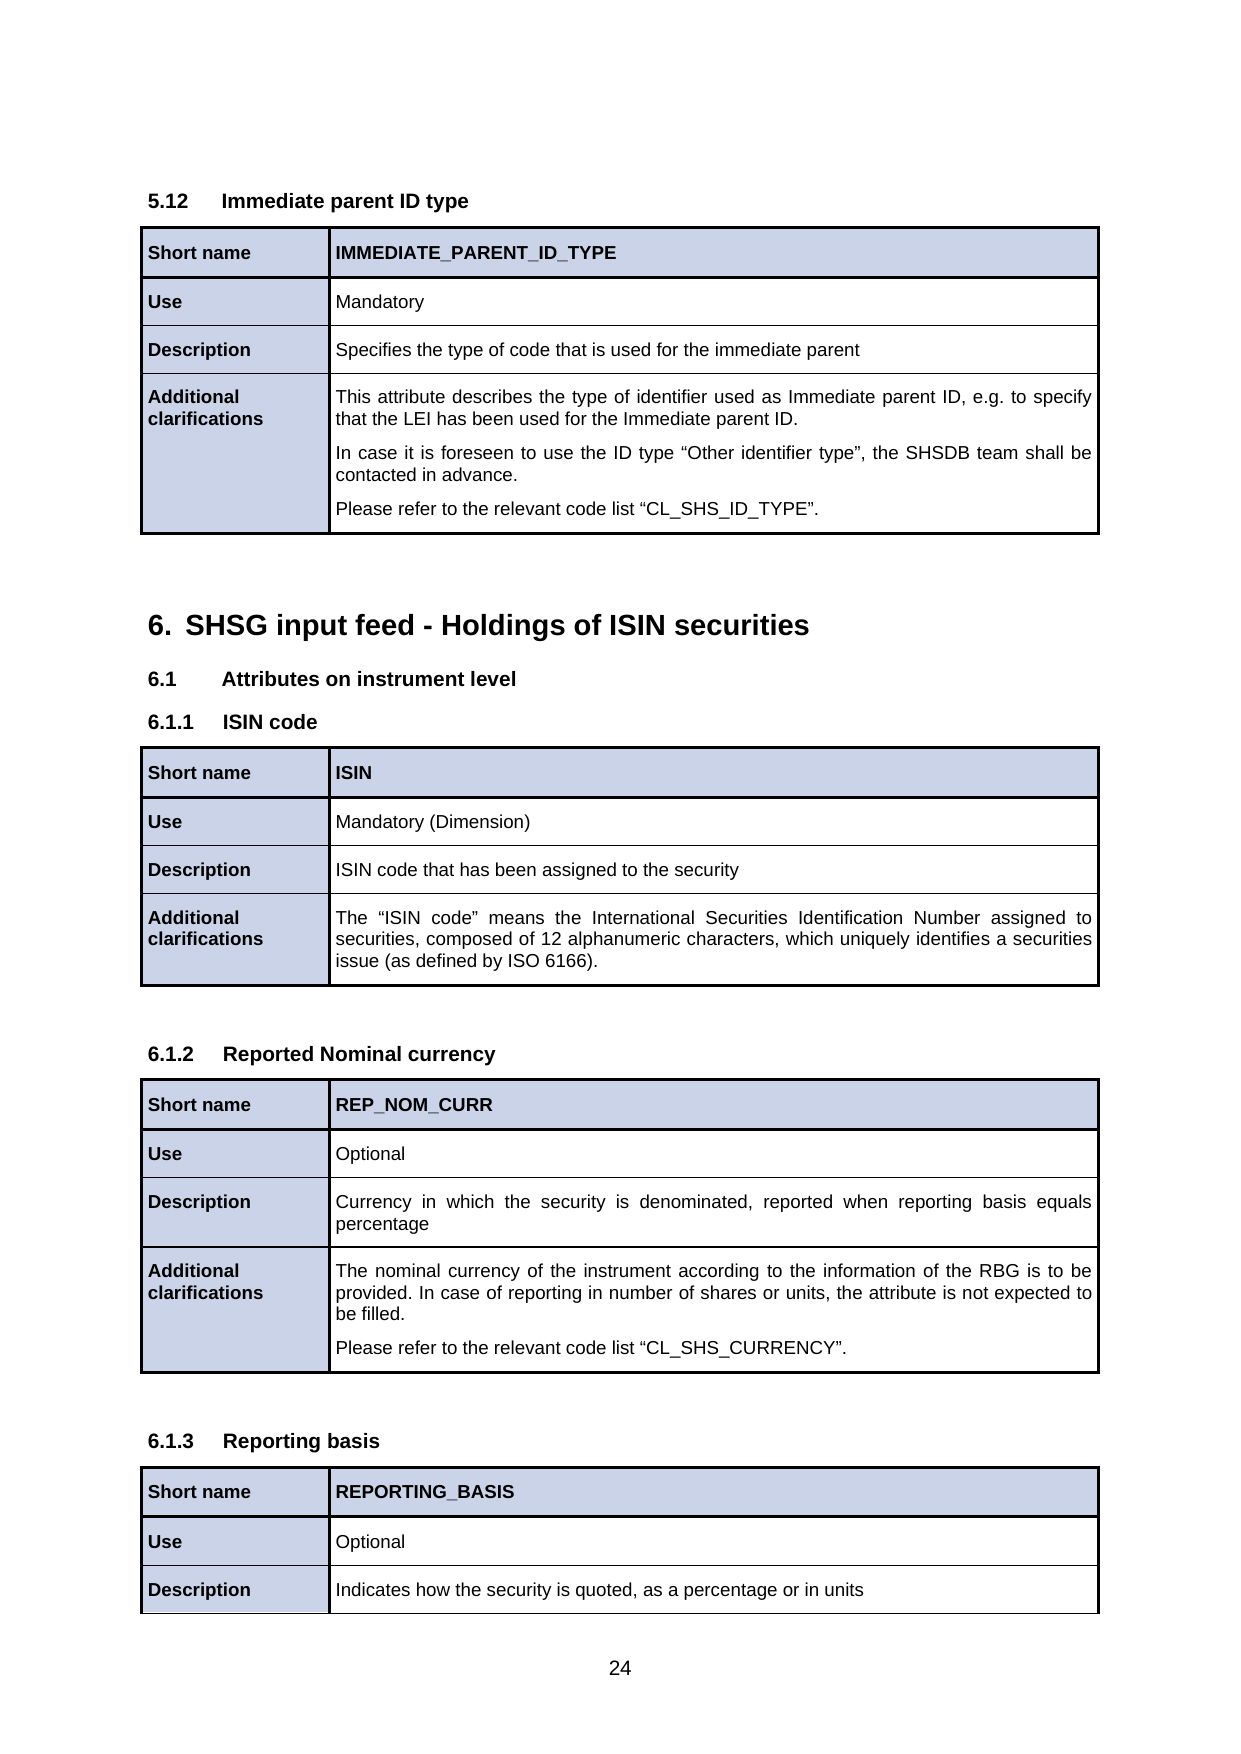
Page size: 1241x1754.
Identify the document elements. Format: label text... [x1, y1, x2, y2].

table_cell Use [143, 1518, 328, 1565]
subtitle 6.1.3 Reporting basis [148, 1429, 1093, 1453]
table_cell Description [143, 846, 328, 893]
table_cell Optional [331, 1518, 1097, 1565]
table_cell The nominal currency of the instrument according to the information of the RBG is to be provided. In case of reporting in number of shares or units, the attribute is not expected to be filled. Please refer to the relevant code list “CL_SHS_CURRENCY”. [331, 1248, 1097, 1371]
table_header Short name [143, 1081, 328, 1128]
table_cell Use [143, 799, 328, 845]
table_cell The “ISIN code” means the International Securities Identification Number assigned to securities, composed of 12 alphanumeric characters, which uniquely identifies a securities issue (as defined by ISO 6166). [331, 894, 1097, 984]
table_cell Use [143, 279, 328, 325]
table_cell Mandatory (Dimension) [331, 799, 1097, 845]
subtitle 6.1.2 Reported Nominal currency [148, 1041, 1093, 1065]
table_cell Specifies the type of code that is used for the immediate parent [331, 326, 1097, 373]
table_header ISIN [331, 749, 1097, 796]
table_cell Indicates how the security is quoted, as a percentage or in units [331, 1566, 1097, 1612]
table_cell Description [143, 1178, 328, 1246]
table_cell ISIN code that has been assigned to the security [331, 846, 1097, 893]
table_header IMMEDIATE_PARENT_ID_TYPE [331, 229, 1097, 276]
subtitle Attributes on instrument level [148, 667, 1093, 691]
table_cell Description [143, 326, 328, 373]
subtitle SHSG input feed - Holdings of ISIN securities [148, 608, 1093, 642]
table_cell Currency in which the security is denominated, reported when reporting basis equals percentage [331, 1178, 1097, 1246]
table_header REP_NOM_CURR [331, 1081, 1097, 1128]
table_header REPORTING_BASIS [331, 1469, 1097, 1515]
subtitle Immediate parent ID type [148, 189, 1093, 213]
table_cell Use [143, 1131, 328, 1177]
table_cell Mandatory [331, 279, 1097, 325]
table_cell Additional clarifications [143, 894, 328, 984]
table_header Short name [143, 1469, 328, 1515]
subtitle 6.1.1 ISIN code [148, 709, 1093, 733]
table_cell Additional clarifications [143, 374, 328, 532]
table_header Short name [143, 749, 328, 796]
table_cell This attribute describes the type of identifier used as Immediate parent ID, e.g. to specify that the LEI has been used for the Immediate parent ID. In case it is foreseen to use the ID type “Other identifier type”, the SHSDB team shall be contacted in advance. Please refer to the relevant code list “CL_SHS_ID_TYPE”. [331, 374, 1097, 532]
table_cell Optional [331, 1131, 1097, 1177]
table_cell Additional clarifications [143, 1248, 328, 1371]
table_cell Description [143, 1566, 328, 1612]
table_header Short name [143, 229, 328, 276]
